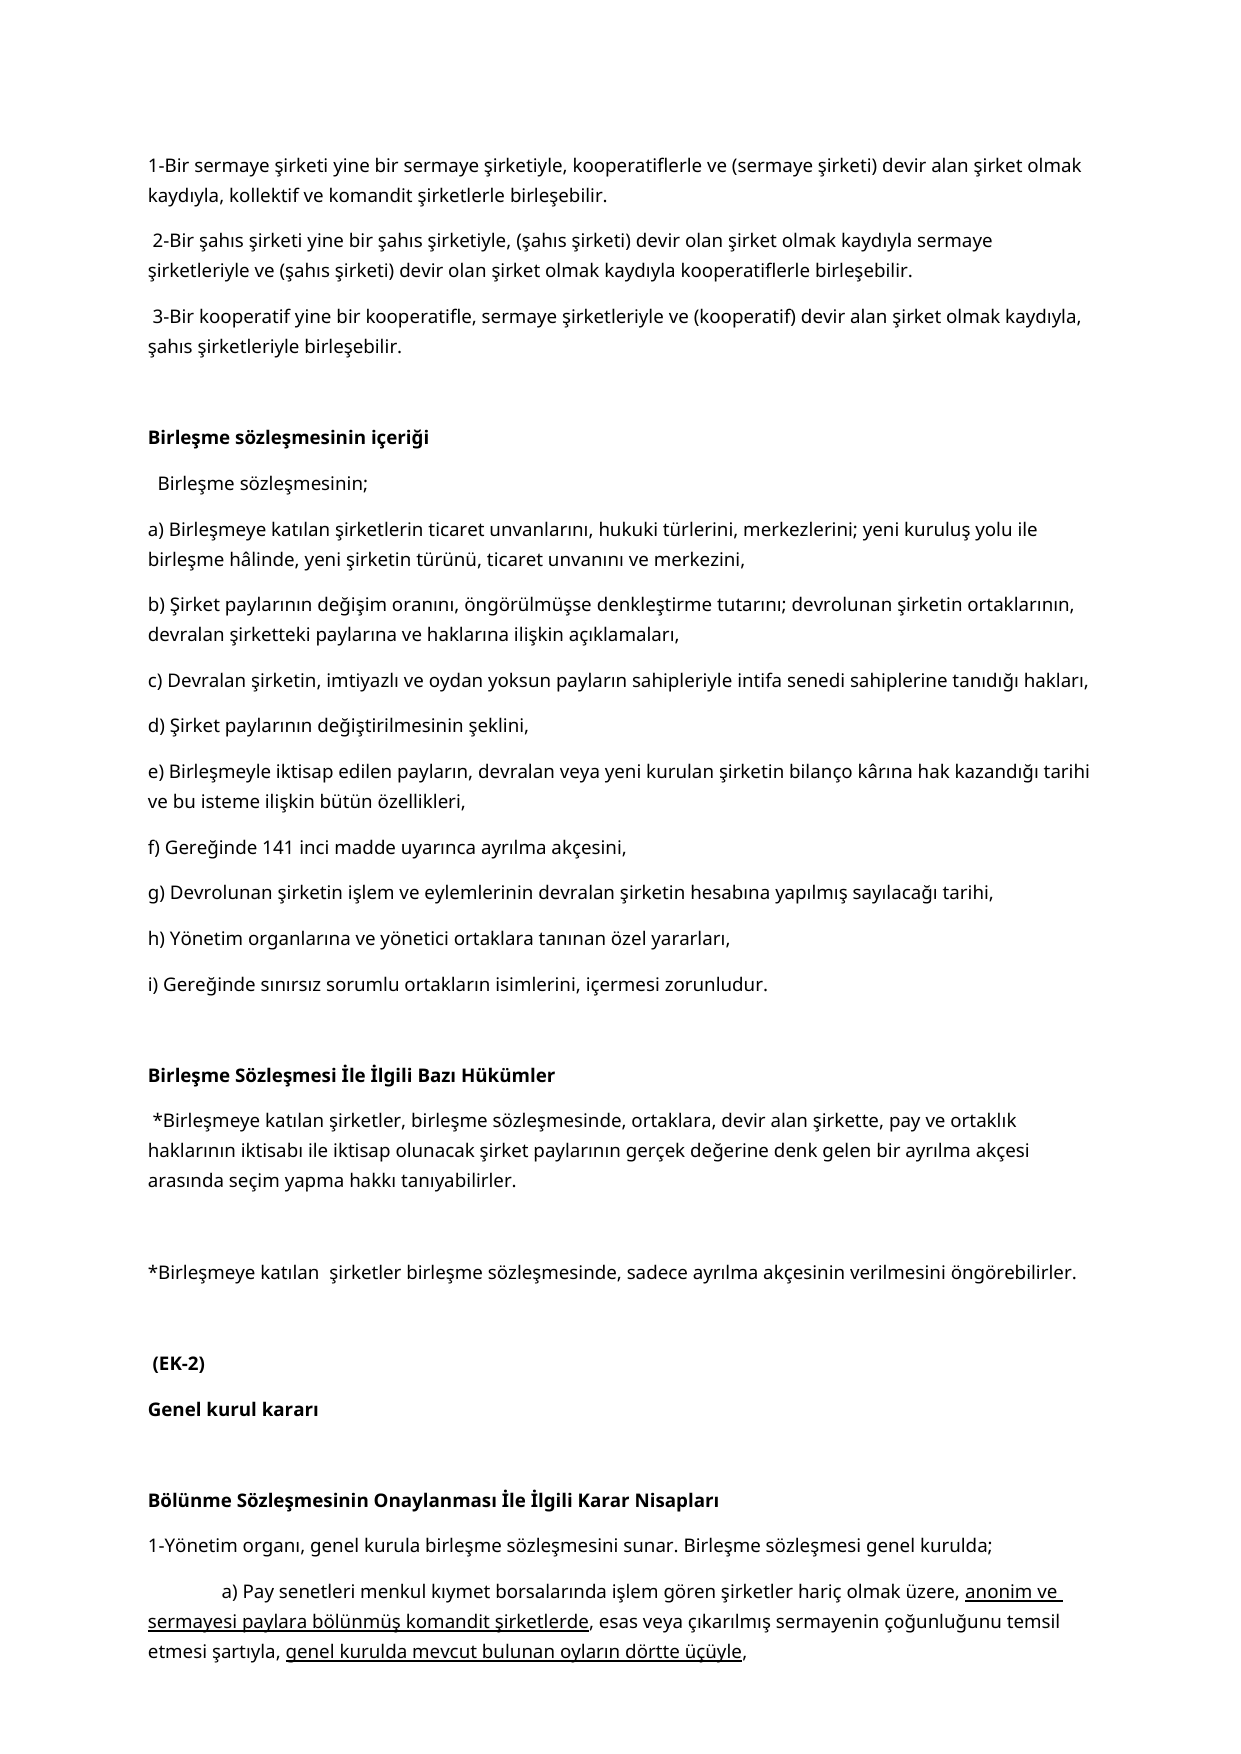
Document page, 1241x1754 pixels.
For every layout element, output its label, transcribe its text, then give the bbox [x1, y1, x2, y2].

text b) Şirket paylarının değişim oranını, öngörülmüşse denkleştirme tutarını; devrolunan şirketin ortaklarının, devralan şirketteki paylarına ve haklarına ilişkin açıklamaları, [148, 587, 1093, 647]
text 3-Bir kooperatif yine bir kooperatifle, sermaye şirketleriyle ve (kooperatif) devir alan şirket olmak kaydıyla, şahıs şirketleriyle birleşebilir. [148, 299, 1093, 359]
text (EK-2) [148, 1346, 1093, 1376]
text i) Gereğinde sınırsız sorumlu ortakların isimlerini, içermesi zorunludur. [148, 966, 1093, 996]
text 2-Bir şahıs şirketi yine bir şahıs şirketiyle, (şahıs şirketi) devir olan şirket olmak kaydıyla sermaye şirketleriyle ve (şahıs şirketi) devir olan şirket olmak kaydıyla kooperatiflerle birleşebilir. [148, 223, 1093, 283]
text h) Yönetim organlarına ve yönetici ortaklara tanınan özel yararları, [148, 921, 1093, 951]
text Birleşme Sözleşmesi İle İlgili Bazı Hükümler [148, 1058, 1093, 1088]
text g) Devrolunan şirketin işlem ve eylemlerinin devralan şirketin hesabına yapılmış sayılacağı tarihi, [148, 875, 1093, 905]
text *Birleşmeye katılan şirketler, birleşme sözleşmesinde, ortaklara, devir alan şirkette, pay ve ortaklık haklarının iktisabı ile iktisap olunacak şirket paylarının gerçek değerine denk gelen bir ayrılma akçesi arasında seçim yapma hakkı tanıyabilirler. [148, 1103, 1093, 1193]
text Birleşme sözleşmesinin içeriği [148, 420, 1093, 450]
text f) Gereğinde 141 inci madde uyarınca ayrılma akçesini, [148, 829, 1093, 859]
text a) Pay senetleri menkul kıymet borsalarında işlem gören şirketler hariç olmak üzere, anonim ve sermayesi paylara bölünmüş komandit şirketlerde, esas veya çıkarılmış sermayenin çoğunluğunu temsil etmesi şartıyla, genel kurulda mevcut bulunan oyların dörtte üçüyle, [148, 1574, 1093, 1664]
text 1-Yönetim organı, genel kurula birleşme sözleşmesini sunar. Birleşme sözleşmesi genel kurulda; [148, 1528, 1093, 1558]
text c) Devralan şirketin, imtiyazlı ve oydan yoksun payların sahipleriyle intifa senedi sahiplerine tanıdığı hakları, [148, 663, 1093, 693]
text d) Şirket paylarının değiştirilmesinin şeklini, [148, 708, 1093, 738]
text e) Birleşmeyle iktisap edilen payların, devralan veya yeni kurulan şirketin bilanço kârına hak kazandığı tarihi ve bu isteme ilişkin bütün özellikleri, [148, 754, 1093, 814]
text *Birleşmeye katılan şirketler birleşme sözleşmesinde, sadece ayrılma akçesinin verilmesini öngörebilirler. [148, 1254, 1093, 1284]
text Bölünme Sözleşmesinin Onaylanması İle İlgili Karar Nisapları [148, 1483, 1093, 1513]
text Genel kurul kararı [148, 1391, 1093, 1421]
text 1-Bir sermaye şirketi yine bir sermaye şirketiyle, kooperatiflerle ve (sermaye şirketi) devir alan şirket olmak kaydıyla, kollektif ve komandit şirketlerle birleşebilir. [148, 148, 1093, 208]
text a) Birleşmeye katılan şirketlerin ticaret unvanlarını, hukuki türlerini, merkezlerini; yeni kuruluş yolu ile birleşme hâlinde, yeni şirketin türünü, ticaret unvanını ve merkezini, [148, 511, 1093, 571]
text Birleşme sözleşmesinin; [148, 466, 1093, 496]
